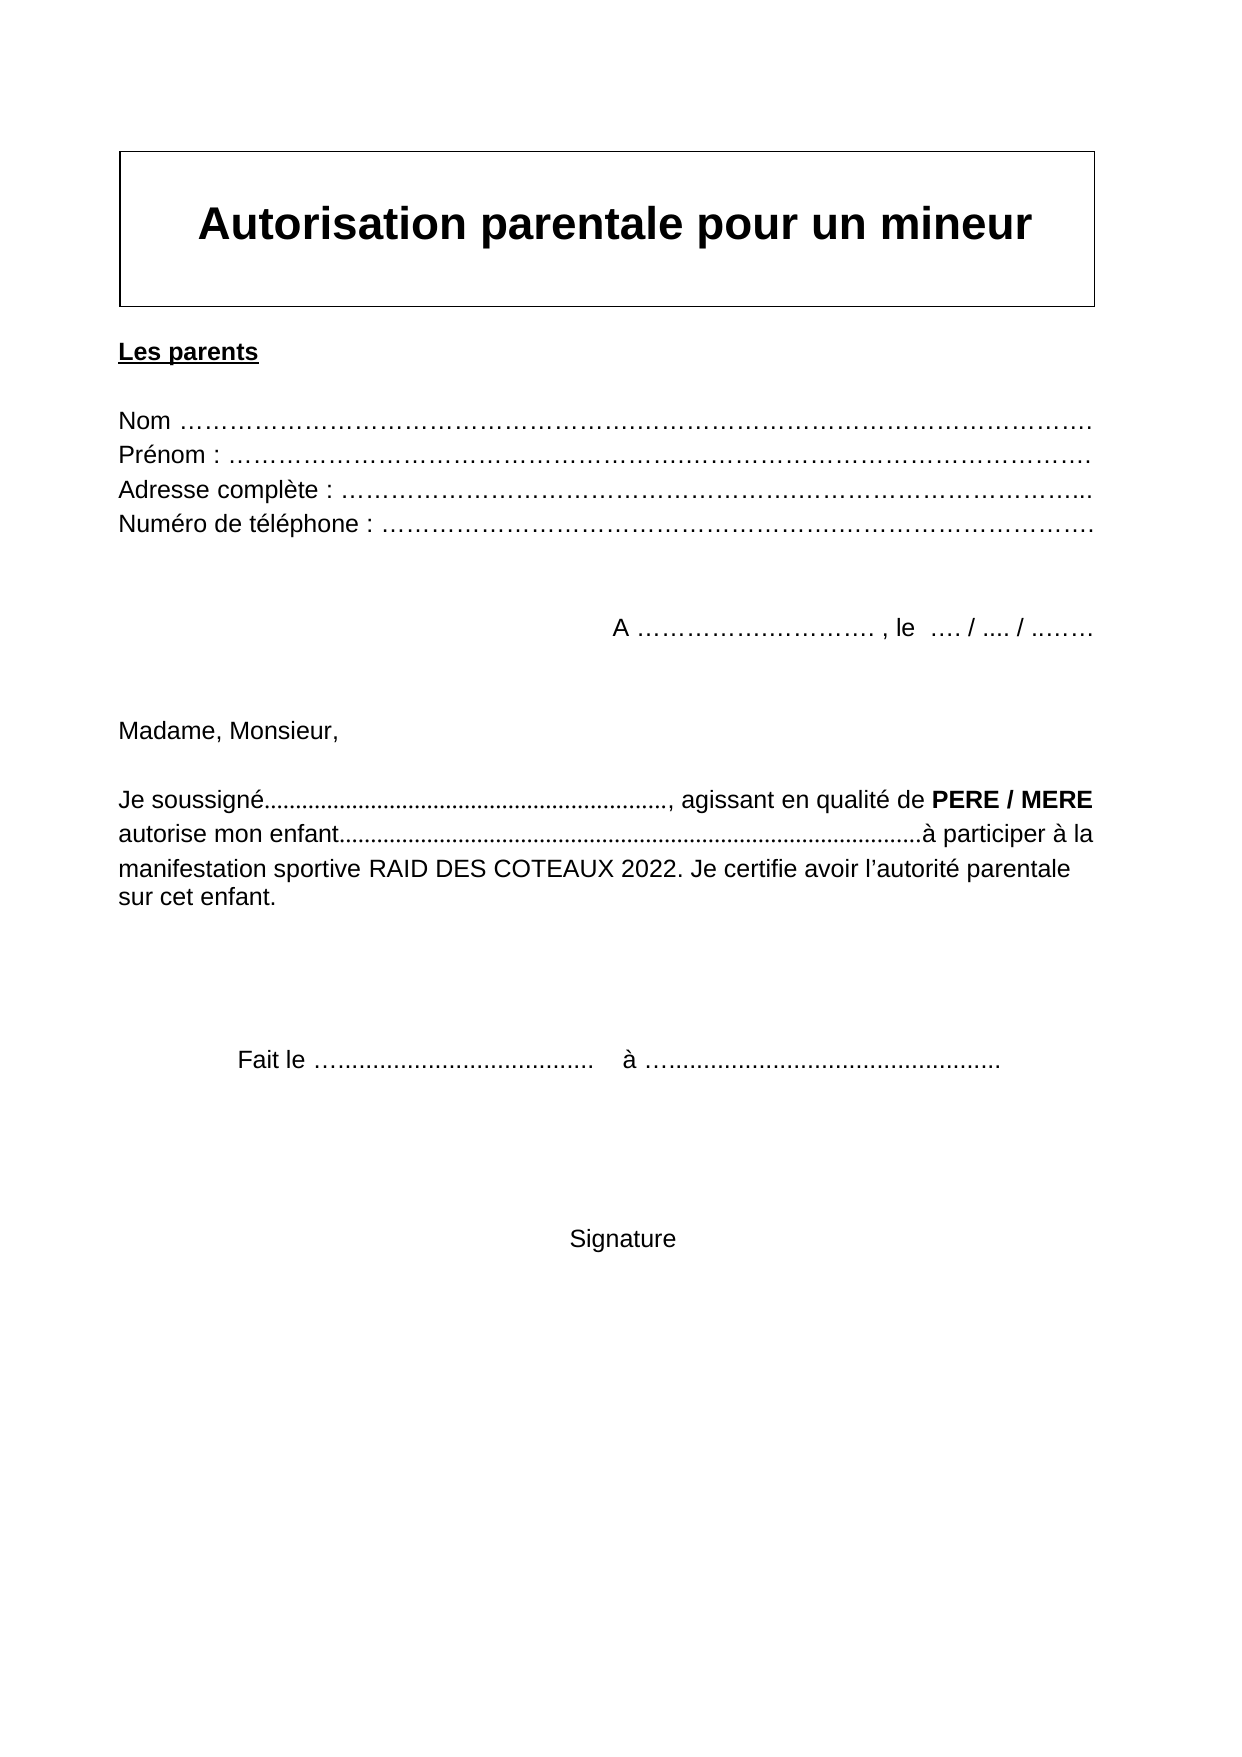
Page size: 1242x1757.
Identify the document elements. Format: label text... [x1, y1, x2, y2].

text A …………….…………. , le …. / .... / ..…… [612, 613, 1106, 641]
text Numéro de téléphone : ……………………………………………….…………………………. [118, 509, 1106, 538]
text Nom ……………………………………………….………………………………………………. [118, 406, 1106, 435]
text manifestation sportive RAID DES COTEAUX 2022. Je certifie avoir l’autorité parentale sur cet enfant. [118, 854, 1106, 911]
text Fait le …..................................... à …................................................ [132, 1045, 1106, 1074]
text Adresse complète : ……………………………………………….……………………………... [118, 475, 1106, 504]
text Je soussigné , agissant en qualité de PERE / MERE [118, 785, 1106, 813]
text Prénom : ……………………………………………….…………………………………………. [118, 441, 1106, 469]
text Signature [139, 1224, 1106, 1253]
text Les parents [118, 337, 1106, 366]
text Madame, Monsieur, [118, 716, 1106, 745]
text autorise mon enfant à participer à la [118, 819, 1106, 848]
